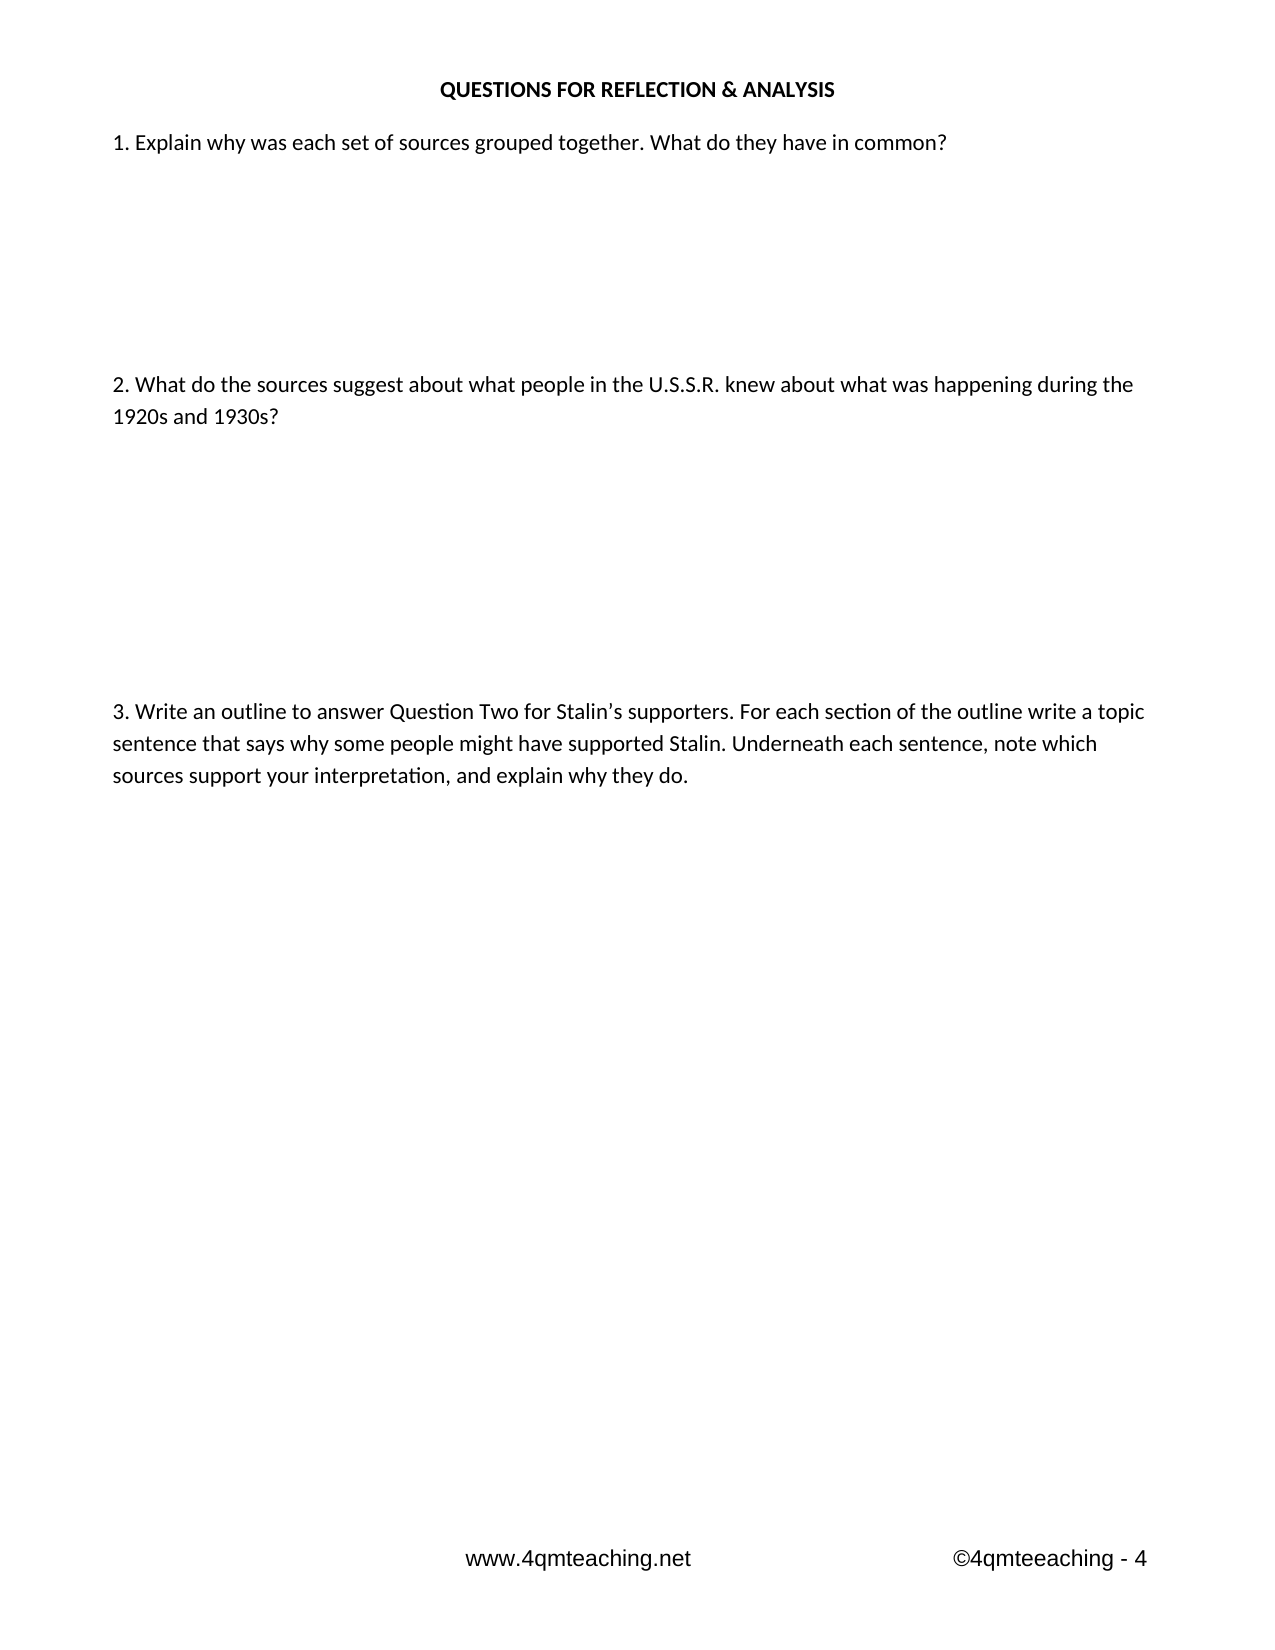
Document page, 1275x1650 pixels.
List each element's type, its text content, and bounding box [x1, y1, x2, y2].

text QUESTIONS FOR REFLECTION & ANALYSIS [112, 75, 1162, 103]
text 1. Explain why was each set of sources grouped together. What do they have in common? [112, 128, 1162, 156]
text 2. What do the sources suggest about what people in the U.S.S.R. knew about what was happening during the 1920s and 1930s? [112, 370, 1162, 430]
text 3. Write an outline to answer Question Two for Stalin’s supporters. For each section of the outline write a topic sentence that says why some people might have supported Stalin. Underneath each sentence, note which sources support your interpretation, and explain why they do. [112, 697, 1162, 789]
